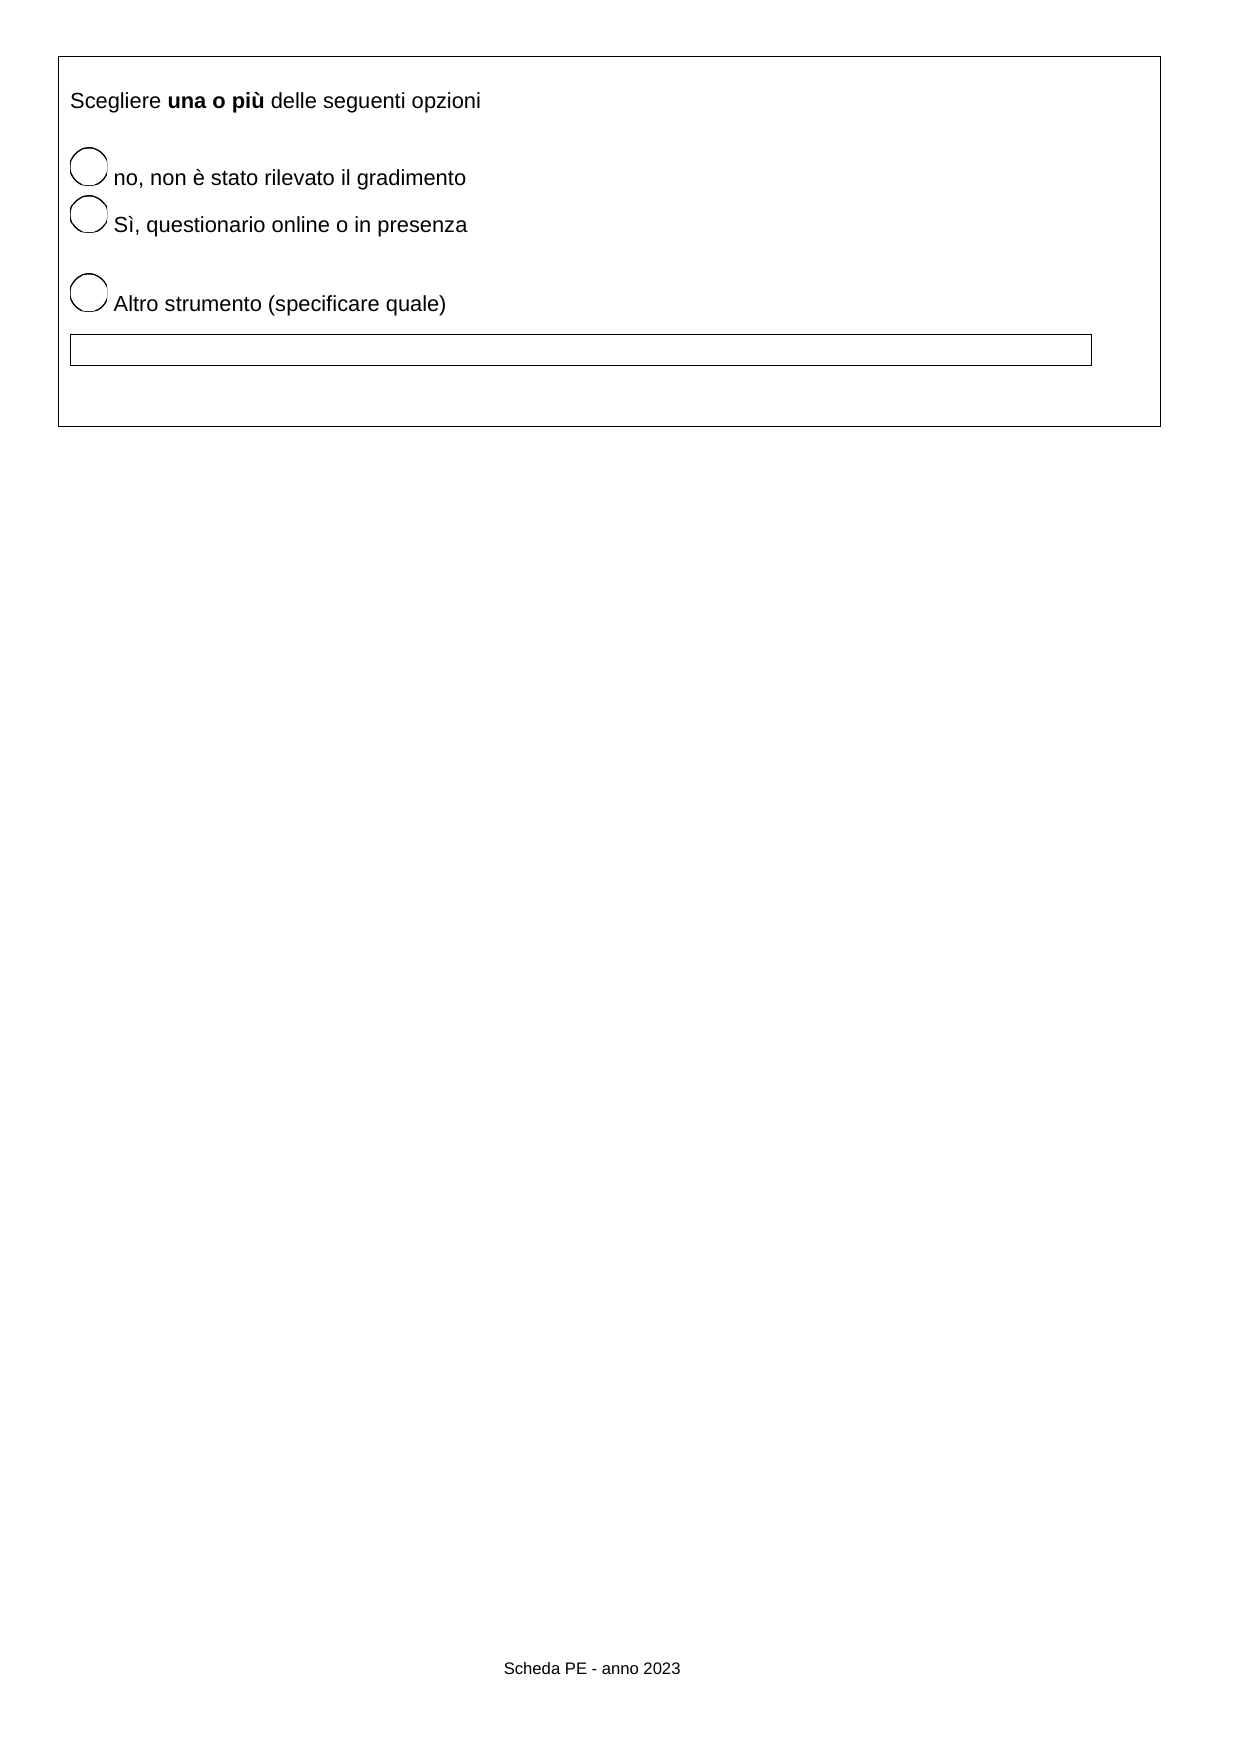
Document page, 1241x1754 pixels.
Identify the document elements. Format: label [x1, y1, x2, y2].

picture [70, 195, 108, 233]
table_header [59, 57, 1160, 426]
picture [70, 147, 108, 186]
picture [70, 273, 108, 312]
